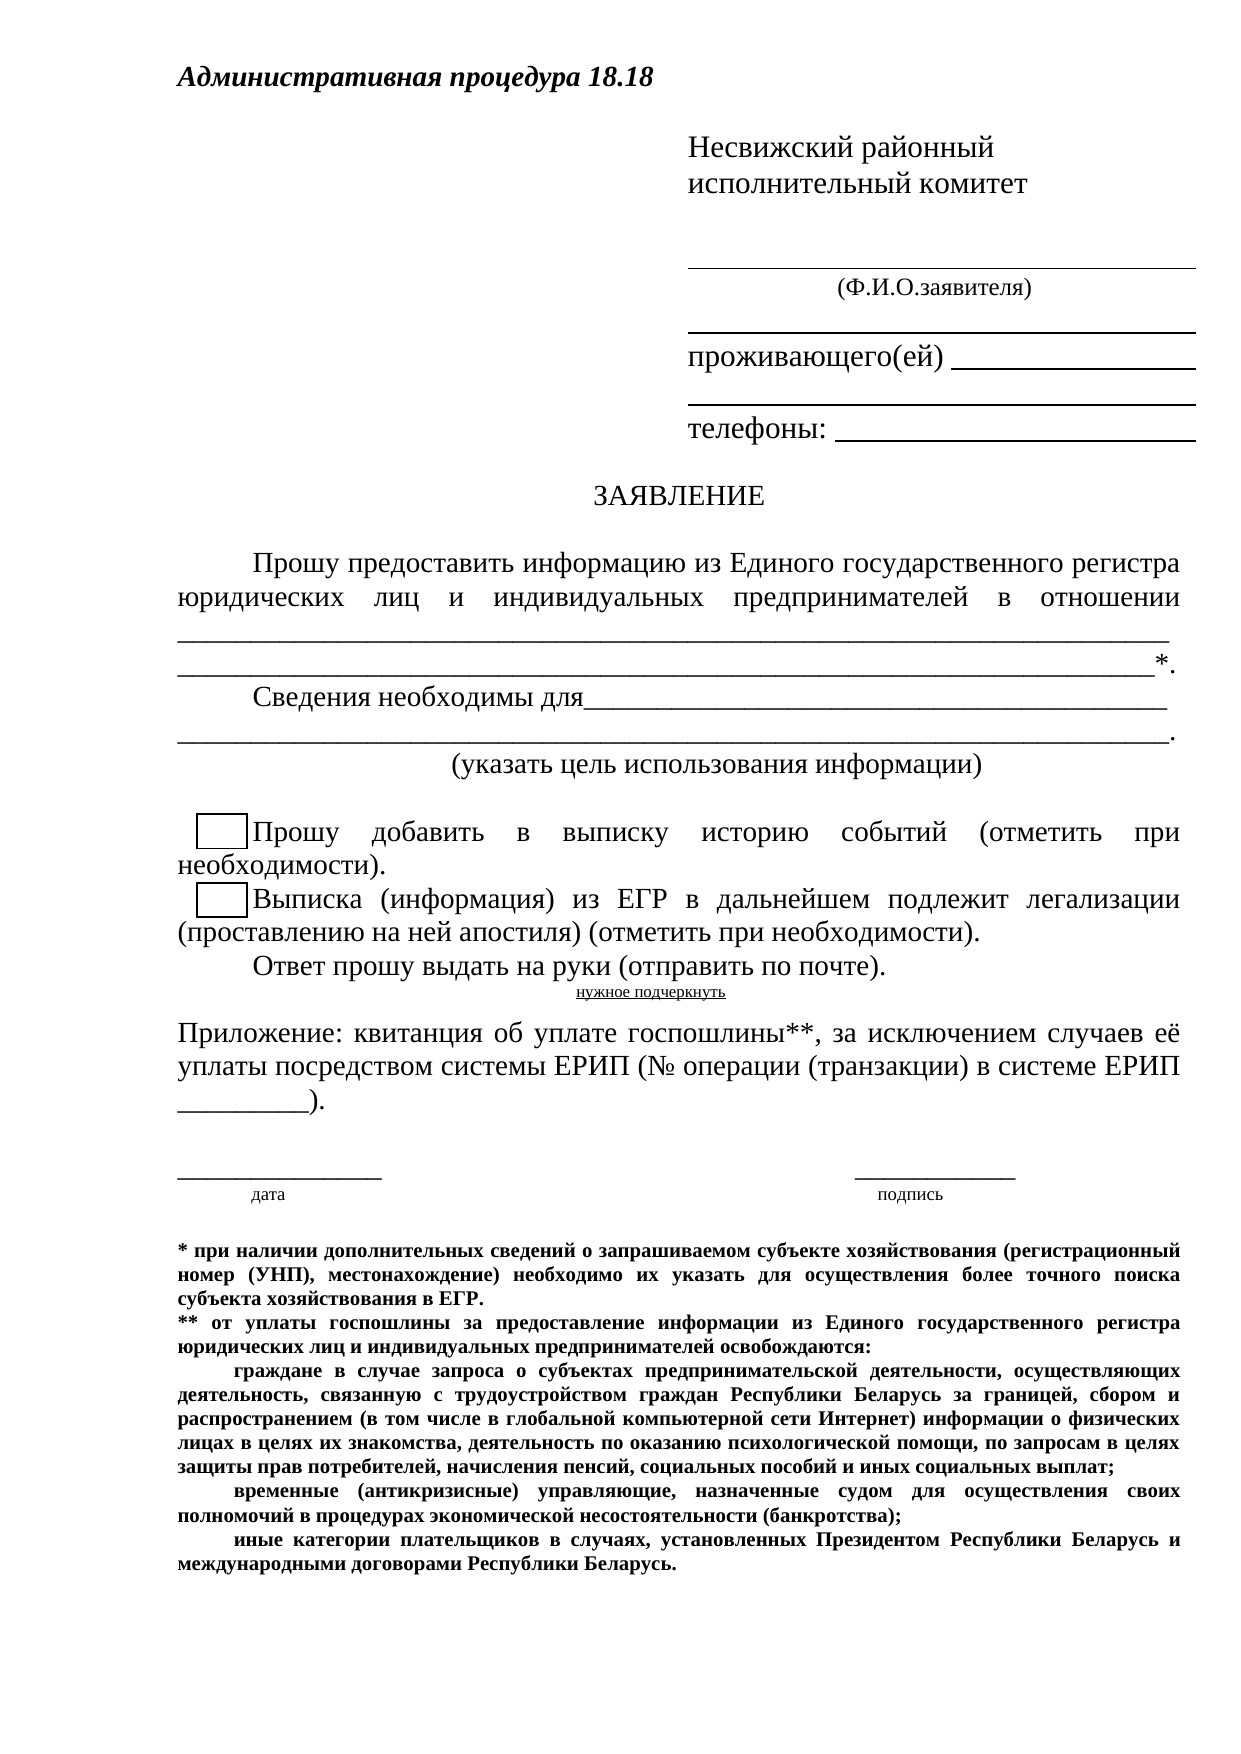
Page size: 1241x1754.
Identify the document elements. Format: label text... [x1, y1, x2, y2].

text * при наличии дополнительных сведений о запрашиваемом субъекте хозяйствования (регистрационный номер (УНП), местонахождение) необходимо их указать для осуществления более точного поиска субъекта хозяйствования в ЕГР. [177, 1238, 1181, 1310]
text ___________________________________________________________________*. [177, 646, 1181, 679]
text Прошу добавить в выписку историю событий (отметить при необходимости). [177, 814, 1181, 881]
text иные категории плательщиков в случаях, установленных Президентом Республики Беларусь и международными договорами Республики Беларусь. [177, 1527, 1181, 1575]
text Сведения необходимы для________________________________________ ____________________________________________________________________. [177, 679, 1181, 747]
text Приложение: квитанция об уплате госпошлины**, за исключением случаев её уплаты посредством системы ЕРИП (№ операции (транзакции) в системе ЕРИП _________). [177, 1015, 1181, 1116]
text дата подпись [177, 1183, 1181, 1204]
text граждане в случае запроса о субъектах предпринимательской деятельности, осуществляющих деятельность, связанную с трудоустройством граждан Республики Беларусь за границей, сбором и распространением (в том числе в глобальной компьютерной сети Интернет) информации о физических лицах в целях их знакомства, деятельность по оказанию психологической помощи, по запросам в целях защиты прав потребителей, начисления пенсий, социальных пособий и иных социальных выплат; [177, 1358, 1181, 1478]
text Административная процедура 18.18 [177, 59, 1181, 93]
text временные (антикризисные) управляющие, назначенные судом для осуществления своих полномочий в процедурах экономической несостоятельности (банкротства); [177, 1478, 1181, 1527]
text Ответ прошу выдать на руки (отправить по почте). [177, 948, 1181, 981]
text телефоны: [688, 409, 1181, 445]
text (указать цель использования информации) [177, 747, 1181, 780]
text Несвижский районный исполнительный комитет [177, 93, 1181, 200]
text Прошу предоставить информацию из Единого государственного регистра юридических лиц и индивидуальных предпринимателей в отношении ____________________________________________________________________ [177, 545, 1181, 646]
text нужное подчеркнуть [177, 981, 1181, 1015]
text ЗАЯВЛЕНИЕ [177, 478, 1181, 512]
text (Ф.И.О.заявителя) [688, 272, 1181, 301]
text Выписка (информация) из ЕГР в дальнейшем подлежит легализации (проставлению на ней апостиля) (отметить при необходимости). [177, 881, 1181, 948]
text проживающего(ей) [688, 337, 1181, 373]
text ______________ ___________ [177, 1149, 1181, 1183]
text ** от уплаты госпошлины за предоставление информации из Единого государственного регистра юридических лиц и индивидуальных предпринимателей освобождаются: [177, 1310, 1181, 1358]
